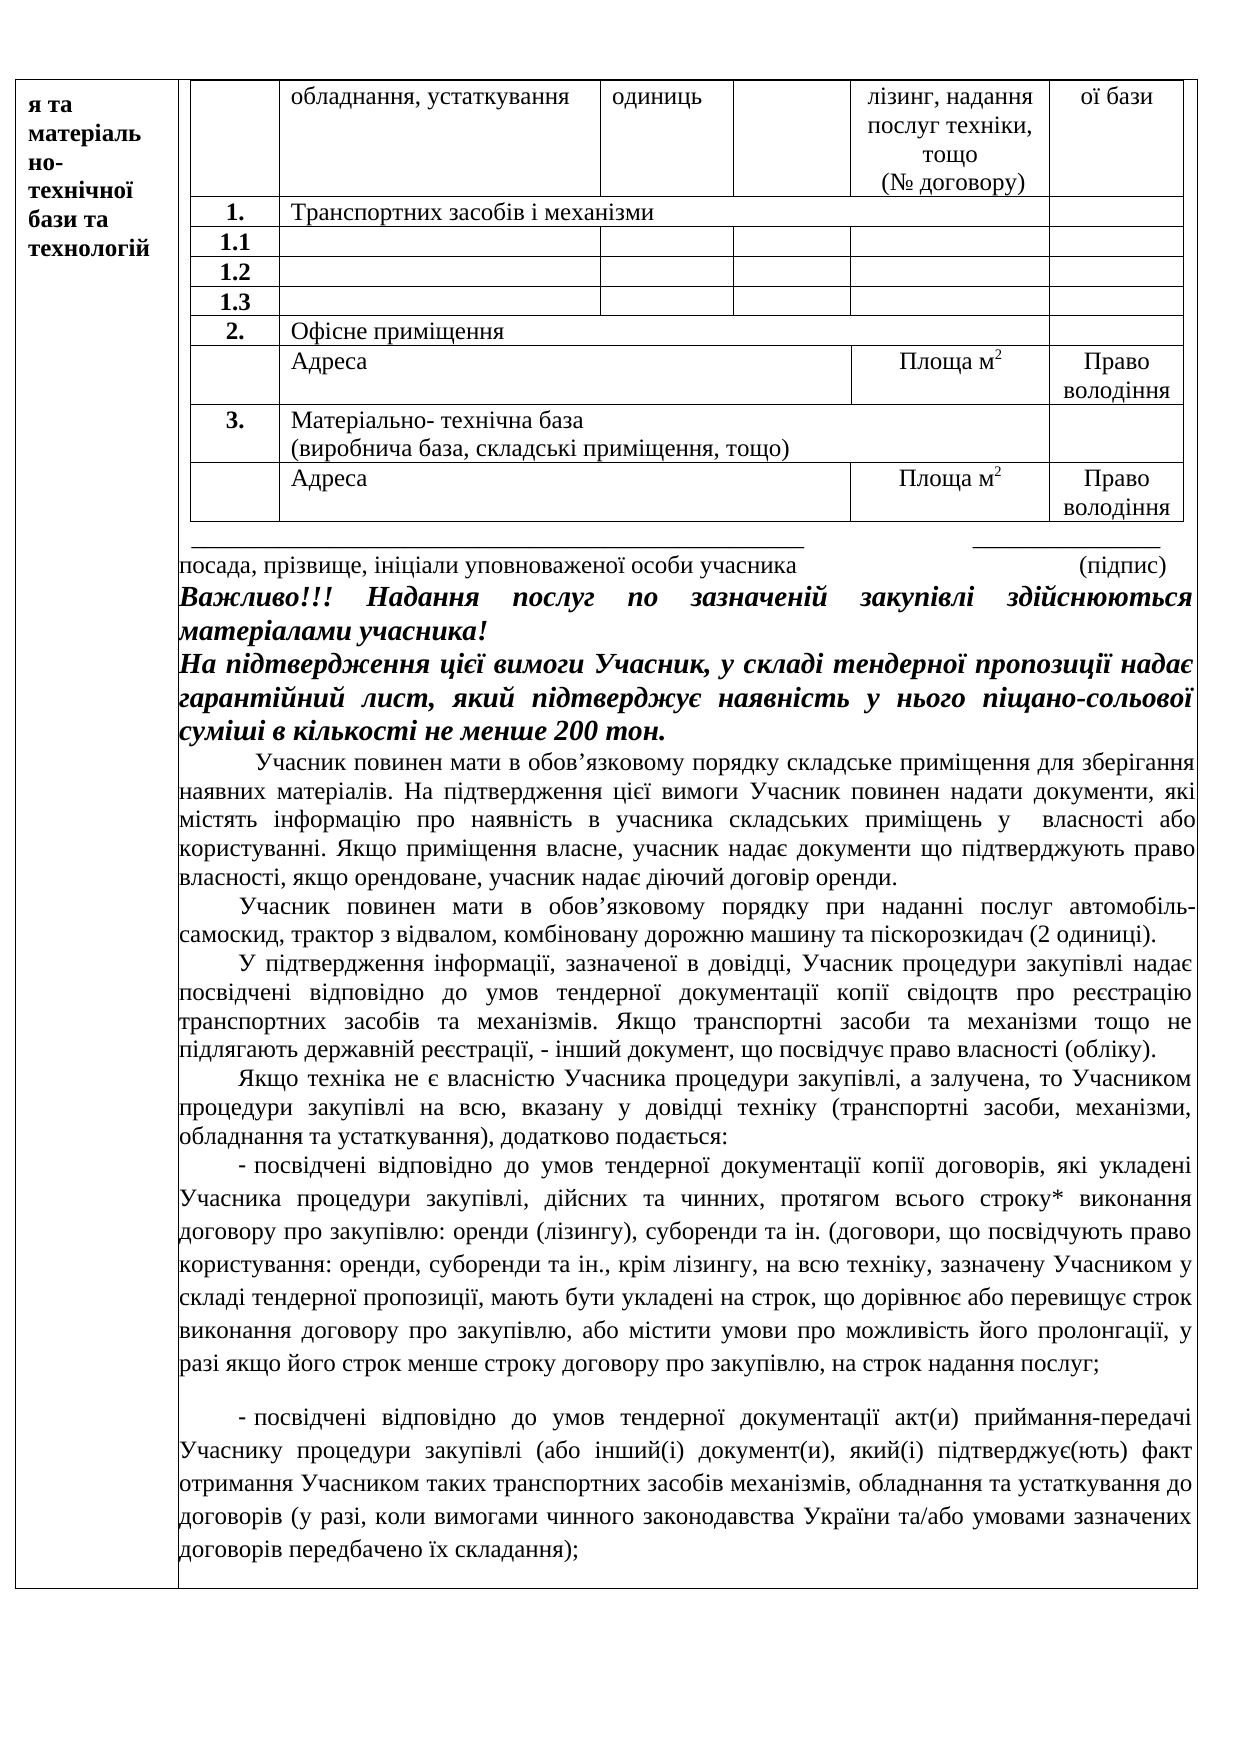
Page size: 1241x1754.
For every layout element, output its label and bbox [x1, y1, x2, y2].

table_cell [16, 80, 178, 1588]
table_cell [179, 80, 1197, 1588]
